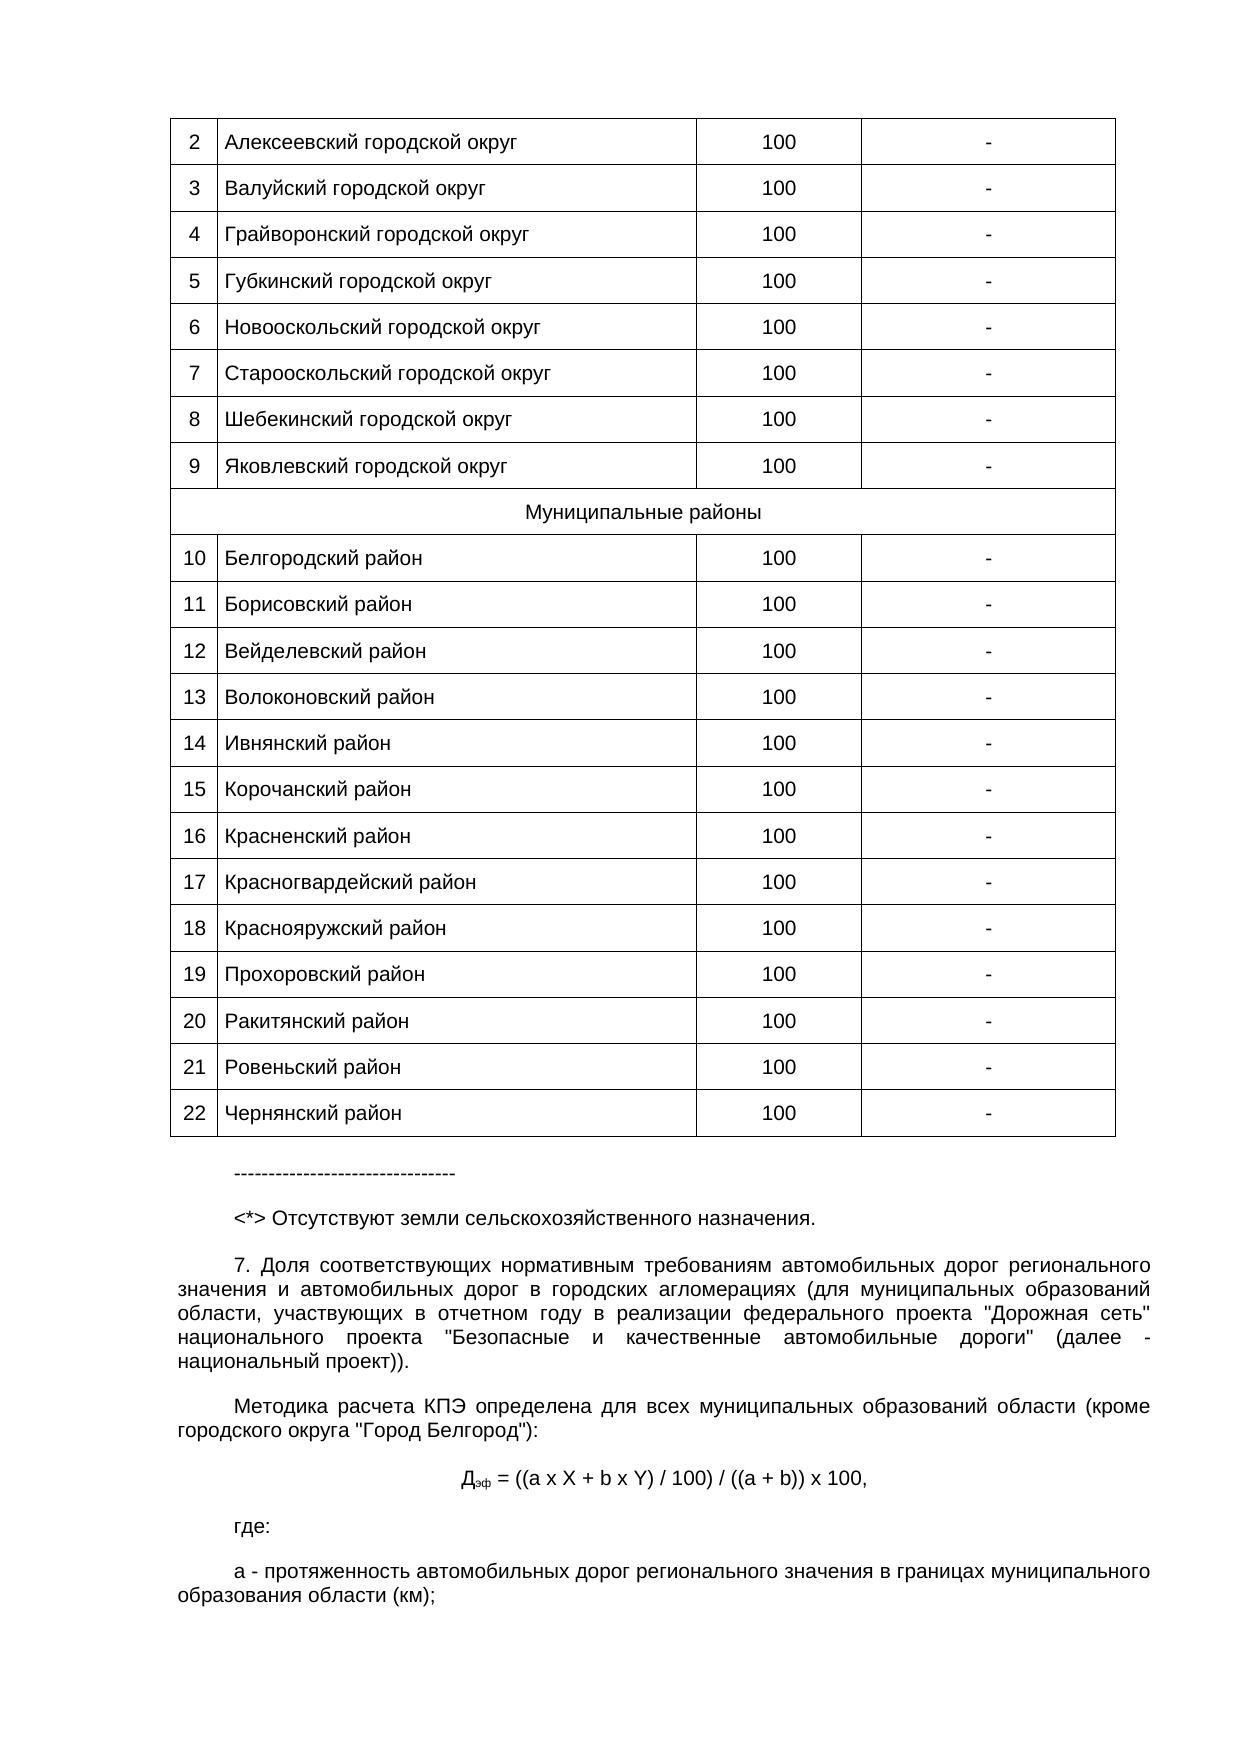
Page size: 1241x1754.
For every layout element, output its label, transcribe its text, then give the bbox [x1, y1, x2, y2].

table_cell Губкинский городской округ [218, 258, 696, 303]
table_cell 100 [697, 304, 861, 349]
table_cell Ивнянский район [218, 720, 696, 766]
table_cell 100 [697, 952, 861, 997]
table_cell 13 [171, 674, 217, 719]
table_cell 18 [171, 905, 217, 951]
table_cell 100 [697, 258, 861, 303]
table_cell - [862, 212, 1115, 257]
text Дэф = ((a x X + b x Y) / 100) / ((a + b)) x 100, [177, 1466, 1152, 1490]
table_cell - [862, 535, 1115, 581]
table_cell 22 [171, 1090, 217, 1136]
table_cell 100 [697, 674, 861, 719]
table_cell Чернянский район [218, 1090, 696, 1136]
table_cell 100 [697, 397, 861, 442]
table_cell Шебекинский городской округ [218, 397, 696, 442]
table_cell 8 [171, 397, 217, 442]
table_cell - [862, 674, 1115, 719]
text <*> Отсутствуют земли сельскохозяйственного назначения. [177, 1205, 1152, 1229]
table_cell - [862, 582, 1115, 627]
table_cell 10 [171, 535, 217, 581]
table_cell 100 [697, 1044, 861, 1089]
table_cell Ровеньский район [218, 1044, 696, 1089]
table_cell Красненский район [218, 813, 696, 858]
table_cell Старооскольский городской округ [218, 350, 696, 396]
table_cell - [862, 628, 1115, 673]
table_cell 100 [697, 628, 861, 673]
table_cell Алексеевский городской округ [218, 119, 696, 164]
table_cell Краснояружский район [218, 905, 696, 951]
table_cell Вейделевский район [218, 628, 696, 673]
table_cell Борисовский район [218, 582, 696, 627]
table_cell - [862, 119, 1115, 164]
table_cell 100 [697, 165, 861, 211]
table_cell 100 [697, 1090, 861, 1136]
table_cell - [862, 720, 1115, 766]
table_cell Грайворонский городской округ [218, 212, 696, 257]
table_cell 4 [171, 212, 217, 257]
table_cell Красногвардейский район [218, 859, 696, 904]
table_cell Волоконовский район [218, 674, 696, 719]
table_cell Белгородский район [218, 535, 696, 581]
table_cell 100 [697, 998, 861, 1043]
text 7. Доля соответствующих нормативным требованиям автомобильных дорог регионального значения и автомобильных дорог в городских агломерациях (для муниципальных образований области, участвующих в отчетном году в реализации федерального проекта "Дорожная сеть" национального проекта "Безопасные и качественные автомобильные дороги" (далее - национальный проект)). [177, 1253, 1152, 1373]
table_cell 100 [697, 905, 861, 951]
table_cell Муниципальные районы [171, 489, 1115, 534]
table_cell - [862, 952, 1115, 997]
text a - протяженность автомобильных дорог регионального значения в границах муниципального образования области (км); [177, 1558, 1152, 1606]
text где: [177, 1514, 1152, 1538]
table_cell 15 [171, 767, 217, 812]
table_cell - [862, 998, 1115, 1043]
table_cell 3 [171, 165, 217, 211]
table_cell - [862, 304, 1115, 349]
table_cell 16 [171, 813, 217, 858]
table_cell 9 [171, 443, 217, 488]
table_cell 20 [171, 998, 217, 1043]
table_cell 100 [697, 582, 861, 627]
table_cell Новооскольский городской округ [218, 304, 696, 349]
table_cell Прохоровский район [218, 952, 696, 997]
table_cell 11 [171, 582, 217, 627]
table_cell - [862, 813, 1115, 858]
table_cell 7 [171, 350, 217, 396]
table_cell - [862, 397, 1115, 442]
table_cell 100 [697, 859, 861, 904]
table_cell 100 [697, 212, 861, 257]
table_cell Ракитянский район [218, 998, 696, 1043]
table_cell - [862, 443, 1115, 488]
table_cell 100 [697, 720, 861, 766]
table_cell - [862, 1044, 1115, 1089]
table_cell 100 [697, 350, 861, 396]
table_cell 100 [697, 767, 861, 812]
table_cell - [862, 165, 1115, 211]
table_cell Яковлевский городской округ [218, 443, 696, 488]
table_cell 17 [171, 859, 217, 904]
table_cell 2 [171, 119, 217, 164]
text -------------------------------- [177, 1161, 1152, 1184]
table_cell 100 [697, 119, 861, 164]
table_cell - [862, 859, 1115, 904]
table_cell - [862, 767, 1115, 812]
table_cell - [862, 258, 1115, 303]
table_cell 5 [171, 258, 217, 303]
table_cell 6 [171, 304, 217, 349]
table_cell Корочанский район [218, 767, 696, 812]
table_cell 100 [697, 813, 861, 858]
table_cell 19 [171, 952, 217, 997]
table_cell 12 [171, 628, 217, 673]
text Методика расчета КПЭ определена для всех муниципальных образований области (кроме городского округа "Город Белгород"): [177, 1394, 1152, 1442]
table_cell 100 [697, 535, 861, 581]
table_cell 100 [697, 443, 861, 488]
table_cell 21 [171, 1044, 217, 1089]
table_cell 14 [171, 720, 217, 766]
table_cell - [862, 905, 1115, 951]
table_cell - [862, 1090, 1115, 1136]
table_cell Валуйский городской округ [218, 165, 696, 211]
table_cell - [862, 350, 1115, 396]
